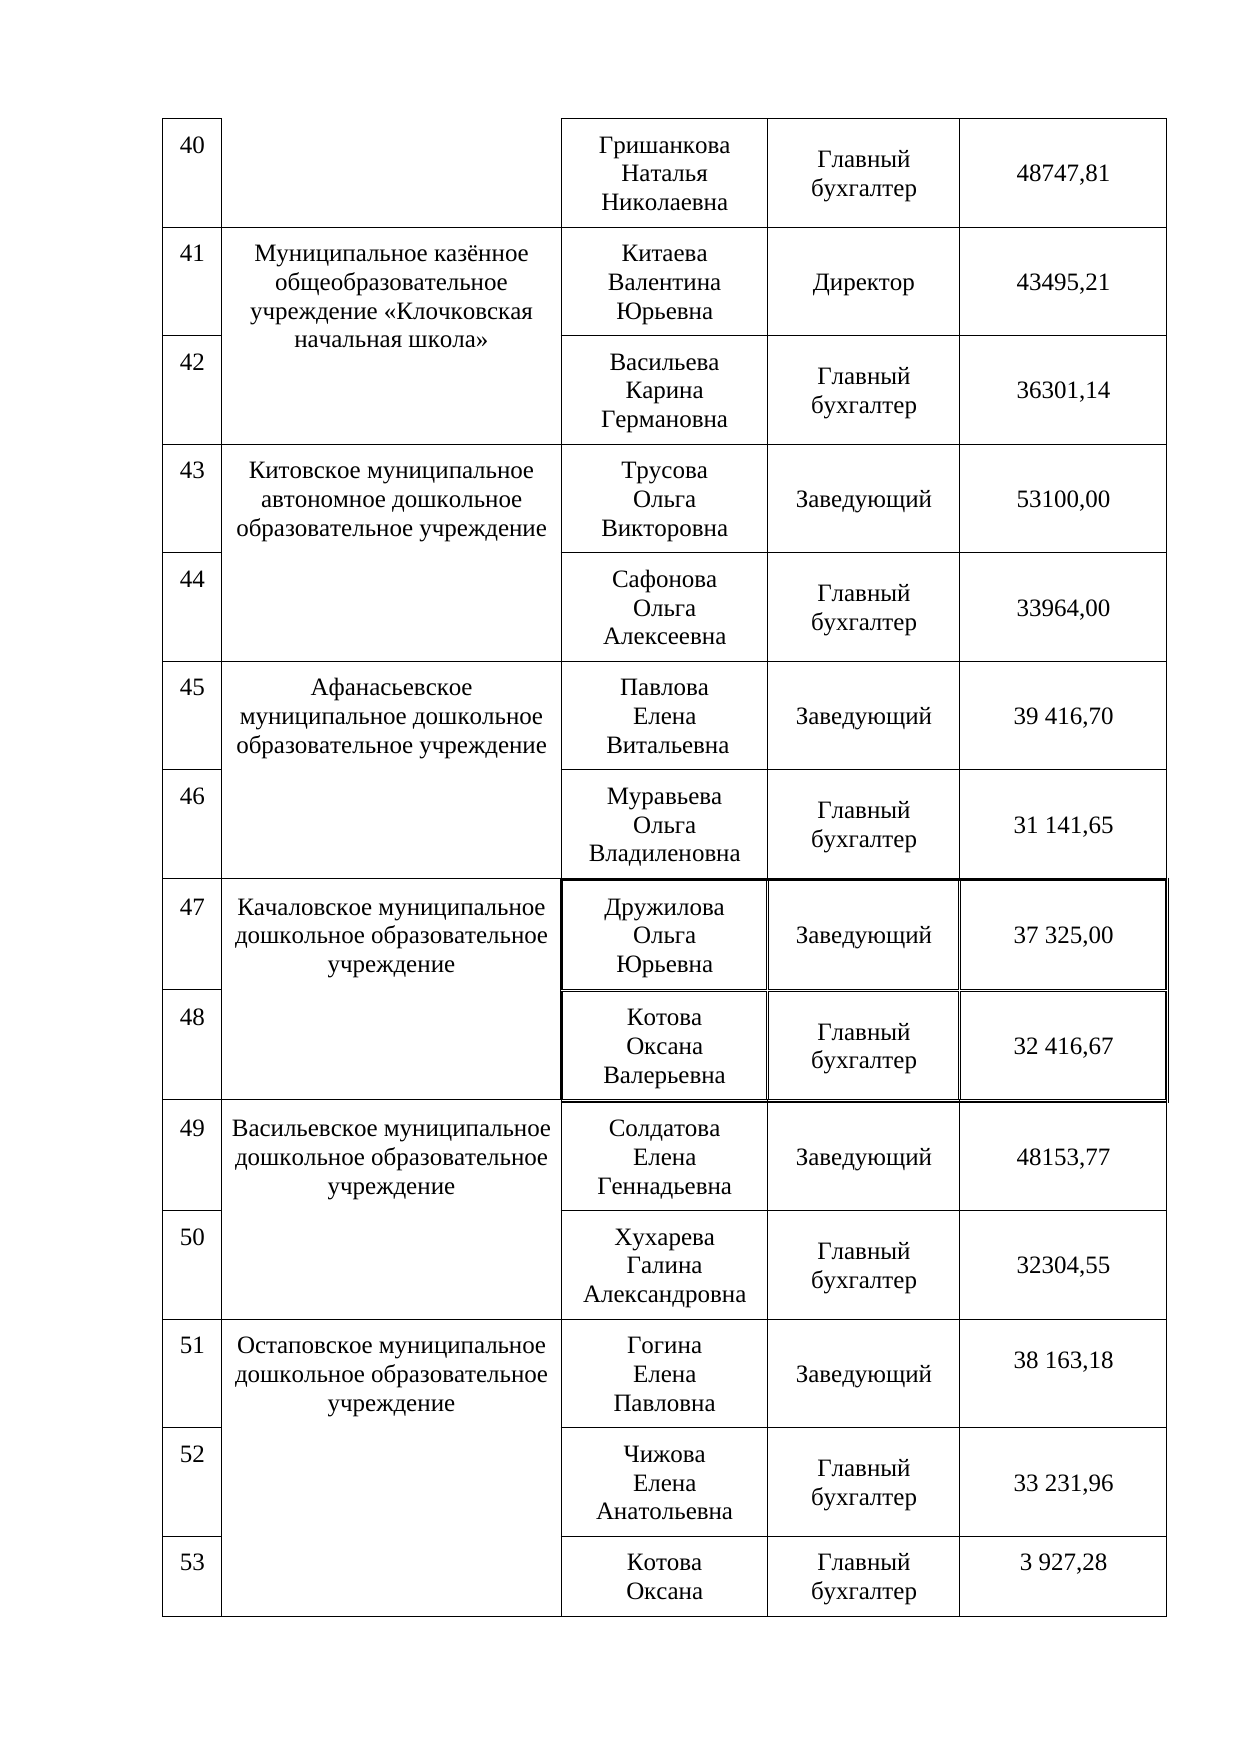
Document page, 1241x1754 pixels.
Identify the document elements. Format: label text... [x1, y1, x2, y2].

table_cell Дружилова Ольга Юрьевна [563, 881, 766, 989]
table_cell 39 416,70 [960, 662, 1166, 769]
table_cell Гогина Елена Павловна [562, 1320, 767, 1427]
table_cell 3 927,28 [960, 1537, 1166, 1616]
table_cell Васильевское муниципальное дошкольное образовательное учреждение [222, 1100, 561, 1319]
table_cell Директор [768, 228, 959, 335]
table_cell 49 [163, 1100, 221, 1210]
table_cell 33964,00 [960, 553, 1166, 661]
table_cell 41 [163, 228, 221, 335]
table_cell Заведующий [768, 1320, 959, 1427]
table_cell Муниципальное казённое общеобразовательное учреждение «Клочковская начальная школа» [222, 228, 561, 444]
table_cell Котова Оксана Валерьевна [563, 992, 766, 1099]
table_cell 47 [163, 879, 221, 989]
table_cell Главный бухгалтер [768, 1428, 959, 1536]
table_cell 36301,14 [960, 336, 1166, 444]
table_cell Китовское муниципальное автономное дошкольное образовательное учреждение [222, 445, 561, 661]
table_cell 50 [163, 1211, 221, 1319]
table_cell Муравьева Ольга Владиленовна [562, 770, 767, 878]
table_cell Павлова Елена Витальевна [562, 662, 767, 769]
table_cell 53100,00 [960, 445, 1166, 552]
table_cell 44 [163, 553, 221, 661]
table_cell 43 [163, 445, 221, 552]
table_cell 46 [163, 770, 221, 878]
table_cell 43495,21 [960, 228, 1166, 335]
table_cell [562, 1537, 767, 1616]
table_cell 42 [163, 336, 221, 444]
table_cell Гришанкова Наталья Николаевна [562, 119, 767, 227]
table_cell Качаловское муниципальное дошкольное образовательное учреждение [222, 879, 560, 1099]
table_cell Главный бухгалтер [768, 1537, 959, 1616]
table_cell Сафонова Ольга Алексеевна [562, 553, 767, 661]
table_cell 48153,77 [960, 1103, 1166, 1210]
table_cell Главный бухгалтер [768, 770, 959, 878]
table_cell 48 [163, 990, 221, 1099]
table_cell Главный бухгалтер [768, 119, 959, 227]
table_cell Главный бухгалтер [768, 553, 959, 661]
table_cell Главный бухгалтер [768, 1211, 959, 1319]
table_cell Остаповское муниципальное дошкольное образовательное учреждение [222, 1320, 561, 1616]
table_cell 51 [163, 1320, 221, 1427]
table_cell Заведующий [768, 1103, 959, 1210]
table_cell 32304,55 [960, 1211, 1166, 1319]
table_cell Заведующий [768, 445, 959, 552]
table_cell Афанасьевское муниципальное дошкольное образовательное учреждение [222, 662, 561, 878]
table_cell 38 163,18 [960, 1320, 1166, 1427]
table_cell 33 231,96 [960, 1428, 1166, 1536]
table_cell 32 416,67 [961, 992, 1165, 1099]
table_cell 52 [163, 1428, 221, 1536]
table_cell Заведующий [769, 881, 958, 989]
table_cell Главный бухгалтер [768, 336, 959, 444]
table_cell 45 [163, 662, 221, 769]
table_cell Трусова Ольга Викторовна [562, 445, 767, 552]
table_cell Главный бухгалтер [769, 992, 958, 1099]
table_cell Китаева Валентина Юрьевна [562, 228, 767, 335]
table_cell 48747,81 [960, 119, 1166, 227]
table_cell 53 [163, 1537, 221, 1616]
table_cell 37 325,00 [961, 881, 1165, 989]
table_cell 31 141,65 [960, 770, 1166, 878]
table_cell Заведующий [768, 662, 959, 769]
table_cell Хухарева Галина Александровна [562, 1211, 767, 1319]
table_cell Солдатова Елена Геннадьевна [562, 1103, 767, 1210]
table_cell Васильева Карина Германовна [562, 336, 767, 444]
table_cell Чижова Елена Анатольевна [562, 1428, 767, 1536]
table_cell 40 [163, 119, 221, 227]
